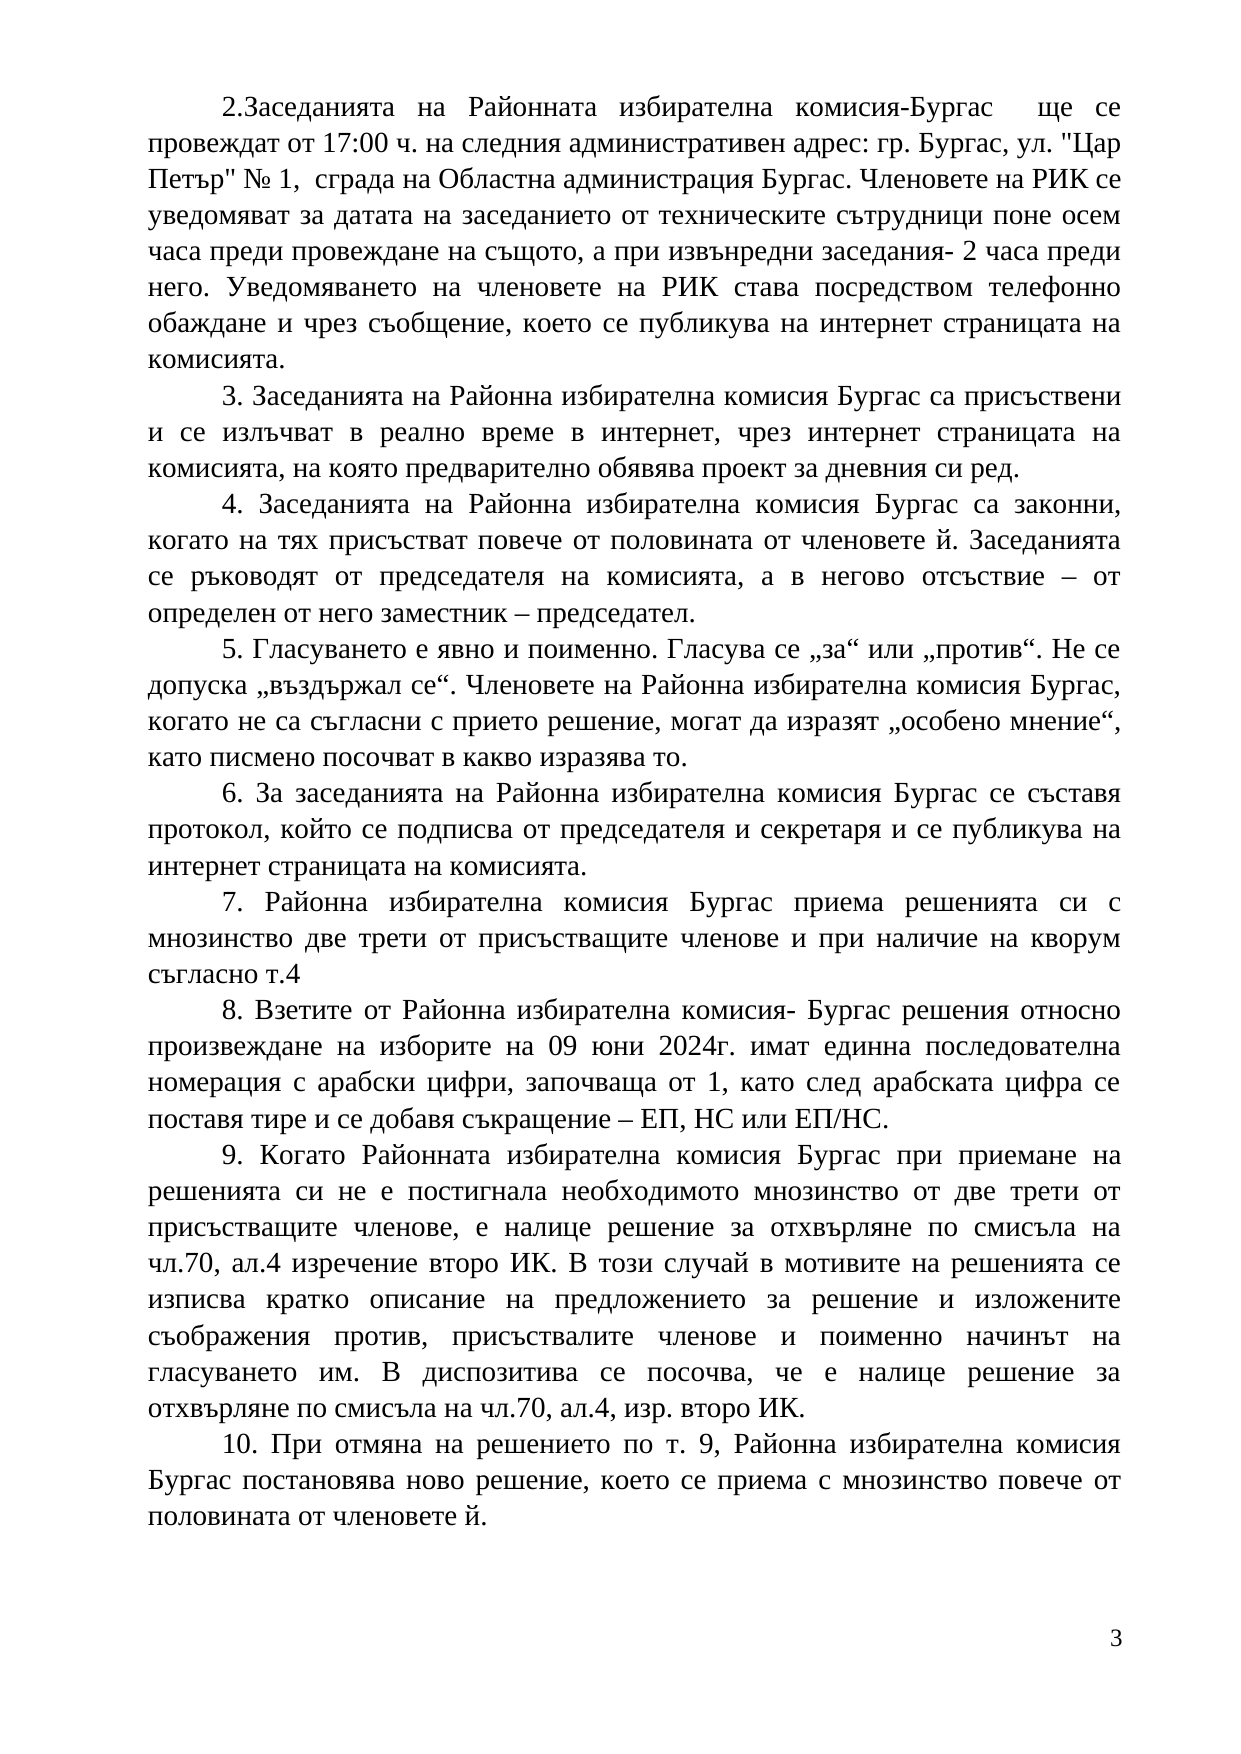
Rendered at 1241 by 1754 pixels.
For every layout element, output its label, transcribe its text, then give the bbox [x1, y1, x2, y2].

text 9. Когато Районната избирателна комисия Бургас при приемане на решенията си не е постигнала необходимото мнозинство от две трети от присъстващите членове, е налице решение за отхвърляне по смисъла на чл.70, ал.4 изречение второ ИК. В този случай в мотивите на решенията се изписва кратко описание на предложението за решение и изложените съображения против, присъствалите членове и поименно начинът на гласуването им. В диспозитива се посочва, че е налице решение за отхвърляне по смисъла на чл.70, ал.4, изр. второ ИК. [148, 1137, 1122, 1423]
text 5. Гласуването е явно и поименно. Гласува се „за“ или „против“. Не се допуска „въздържал се“. Членовете на Районна избирателна комисия Бургас, когато не са съгласни с прието решение, могат да изразят „особено мнение“, като писмено посочват в какво изразява то. [148, 631, 1122, 773]
text 8. Взетите от Районна избирателна комисия- Бургас решения относно произвеждане на изборите на 09 юни 2024г. имат единна последователна номерация с арабски цифри, започваща от 1, като след арабската цифра се поставя тире и се добавя съкращение – ЕП, НС или ЕП/НС. [148, 992, 1122, 1134]
text 4. Заседанията на Районна избирателна комисия Бургас са законни, когато на тях присъстват повече от половината от членовете й. Заседанията се ръководят от председателя на комисията, а в негово отсъствие – от определен от него заместник – председател. [148, 486, 1122, 628]
text 10. При отмяна на решението по т. 9, Районна избирателна комисия Бургас постановява ново решение, което се приема с мнозинство повече от половината от членовете й. [148, 1426, 1122, 1532]
text 2.Заседанията на Районната избирателна комисия-Бургас ще се провеждат от 17:00 ч. на следния административен адрес: гр. Бургас, ул. "Цар Петър" № 1, сграда на Областна администрация Бургас. Членовете на РИК се уведомяват за датата на заседанието от техническите сътрудници поне осем часа преди провеждане на същото, а при извънредни заседания- 2 часа преди него. Уведомяването на членовете на РИК става посредством телефонно обаждане и чрез съобщение, което се публикува на интернет страницата на комисията. [148, 89, 1122, 375]
text 6. За заседанията на Районна избирателна комисия Бургас се съставя протокол, който се подписва от председателя и секретаря и се публикува на интернет страницата на комисията. [148, 775, 1122, 881]
text 3. Заседанията на Районна избирателна комисия Бургас са присъствени и се излъчват в реално време в интернет, чрез интернет страницата на комисията, на която предварително обявява проект за дневния си ред. [148, 378, 1122, 484]
text 7. Районна избирателна комисия Бургас приема решенията си с мнозинство две трети от присъстващите членове и при наличие на кворум съгласно т.4 [148, 884, 1122, 990]
